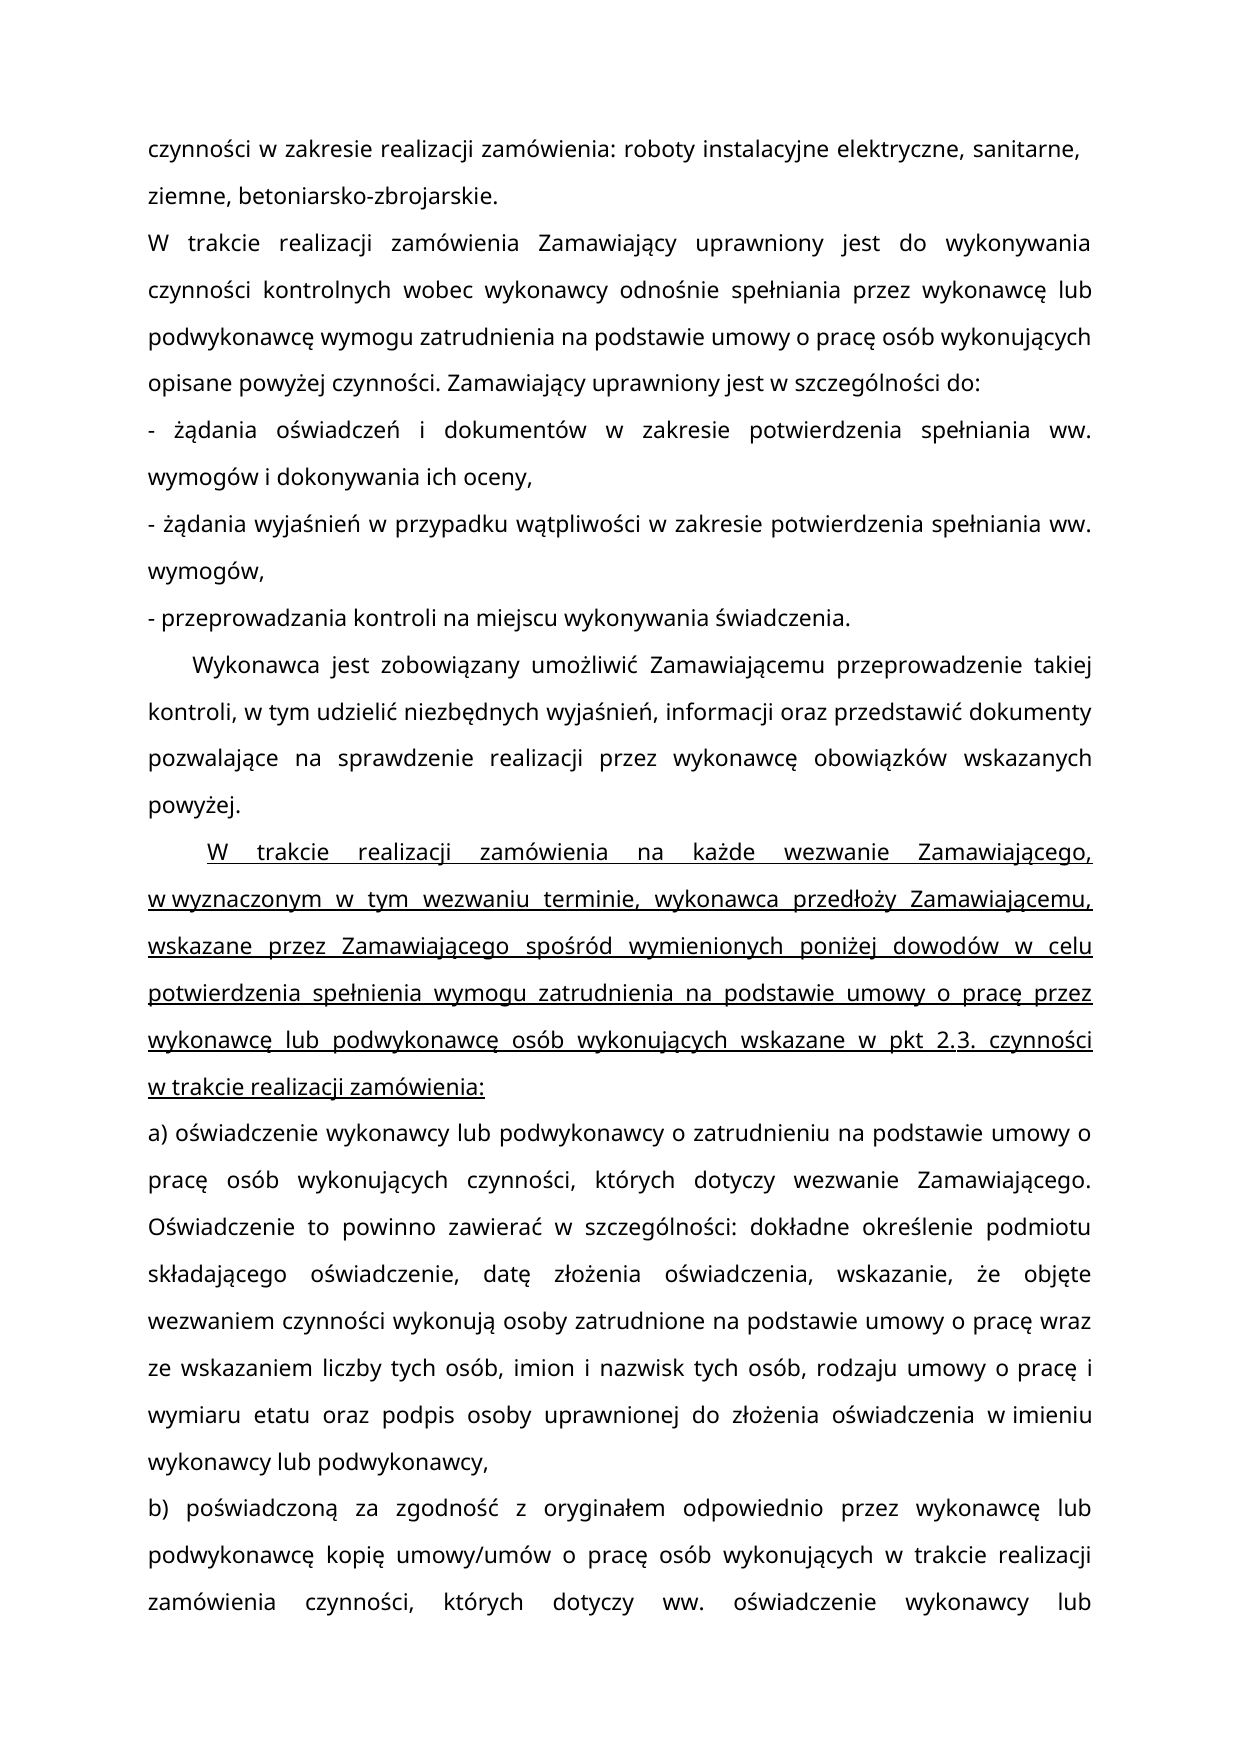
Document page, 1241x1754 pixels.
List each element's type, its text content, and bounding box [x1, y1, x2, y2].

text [148, 1492, 1092, 1617]
text W trakcie realizacji zamówienia na każde wezwanie Zamawiającego, w wyznaczonym w tym wezwaniu terminie, wykonawca przedłoży Zamawiającemu, wskazane przez Zamawiającego spośród wymienionych poniżej dowodów w celu potwierdzenia spełnienia wymogu zatrudnienia na podstawie umowy o pracę przez wykonawcę lub podwykonawcę osób wykonujących wskazane w pkt 2.3. czynności w trakcie realizacji zamówienia: [148, 1051, 1092, 1102]
text Wykonawca jest zobowiązany umożliwić Zamawiającemu przeprowadzenie takiej kontroli, w tym udzielić niezbędnych wyjaśnień, informacji oraz przedstawić dokumenty pozwalające na sprawdzenie realizacji przez wykonawcę obowiązków wskazanych powyżej. [148, 648, 1092, 820]
text - przeprowadzania kontroli na miejscu wykonywania świadczenia. [148, 602, 1092, 633]
text - żądania oświadczeń i dokumentów w zakresie potwierdzenia spełniania ww. wymogów i dokonywania ich oceny, [148, 414, 1092, 492]
text W trakcie realizacji zamówienia na każde wezwanie Zamawiającego, w wyznaczonym w tym wezwaniu terminie, wykonawca przedłoży Zamawiającemu, wskazane przez Zamawiającego spośród wymienionych poniżej dowodów w celu potwierdzenia spełnienia wymogu zatrudnienia na podstawie umowy o pracę przez wykonawcę lub podwykonawcę osób wykonujących wskazane w pkt 2.3. czynności w trakcie realizacji zamówienia: [148, 836, 1092, 909]
text W trakcie realizacji zamówienia na każde wezwanie Zamawiającego, w wyznaczonym w tym wezwaniu terminie, wykonawca przedłoży Zamawiającemu, wskazane przez Zamawiającego spośród wymienionych poniżej dowodów w celu potwierdzenia spełnienia wymogu zatrudnienia na podstawie umowy o pracę przez wykonawcę lub podwykonawcę osób wykonujących wskazane w pkt 2.3. czynności w trakcie realizacji zamówienia: [148, 1005, 1092, 1050]
text - żądania wyjaśnień w przypadku wątpliwości w zakresie potwierdzenia spełniania ww. wymogów, [148, 508, 1092, 586]
text W trakcie realizacji zamówienia na każde wezwanie Zamawiającego, w wyznaczonym w tym wezwaniu terminie, wykonawca przedłoży Zamawiającemu, wskazane przez Zamawiającego spośród wymienionych poniżej dowodów w celu potwierdzenia spełnienia wymogu zatrudnienia na podstawie umowy o pracę przez wykonawcę lub podwykonawcę osób wykonujących wskazane w pkt 2.3. czynności w trakcie realizacji zamówienia: [148, 958, 1092, 1003]
text W trakcie realizacji zamówienia na każde wezwanie Zamawiającego, w wyznaczonym w tym wezwaniu terminie, wykonawca przedłoży Zamawiającemu, wskazane przez Zamawiającego spośród wymienionych poniżej dowodów w celu potwierdzenia spełnienia wymogu zatrudnienia na podstawie umowy o pracę przez wykonawcę lub podwykonawcę osób wykonujących wskazane w pkt 2.3. czynności w trakcie realizacji zamówienia: [148, 911, 1092, 956]
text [148, 133, 1081, 211]
text W trakcie realizacji zamówienia Zamawiający uprawniony jest do wykonywania czynności kontrolnych wobec wykonawcy odnośnie spełniania przez wykonawcę lub podwykonawcę wymogu zatrudnienia na podstawie umowy o pracę osób wykonujących opisane powyżej czynności. Zamawiający uprawniony jest w szczególności do: [148, 227, 1092, 398]
text a) oświadczenie wykonawcy lub podwykonawcy o zatrudnieniu na podstawie umowy o pracę osób wykonujących czynności, których dotyczy wezwanie Zamawiającego. Oświadczenie to powinno zawierać w szczególności: dokładne określenie podmiotu składającego oświadczenie, datę złożenia oświadczenia, wskazanie, że objęte wezwaniem czynności wykonują osoby zatrudnione na podstawie umowy o pracę wraz ze wskazaniem liczby tych osób, imion i nazwisk tych osób, rodzaju umowy o pracę i wymiaru etatu oraz podpis osoby uprawnionej do złożenia oświadczenia w imieniu wykonawcy lub podwykonawcy, [148, 1117, 1092, 1477]
